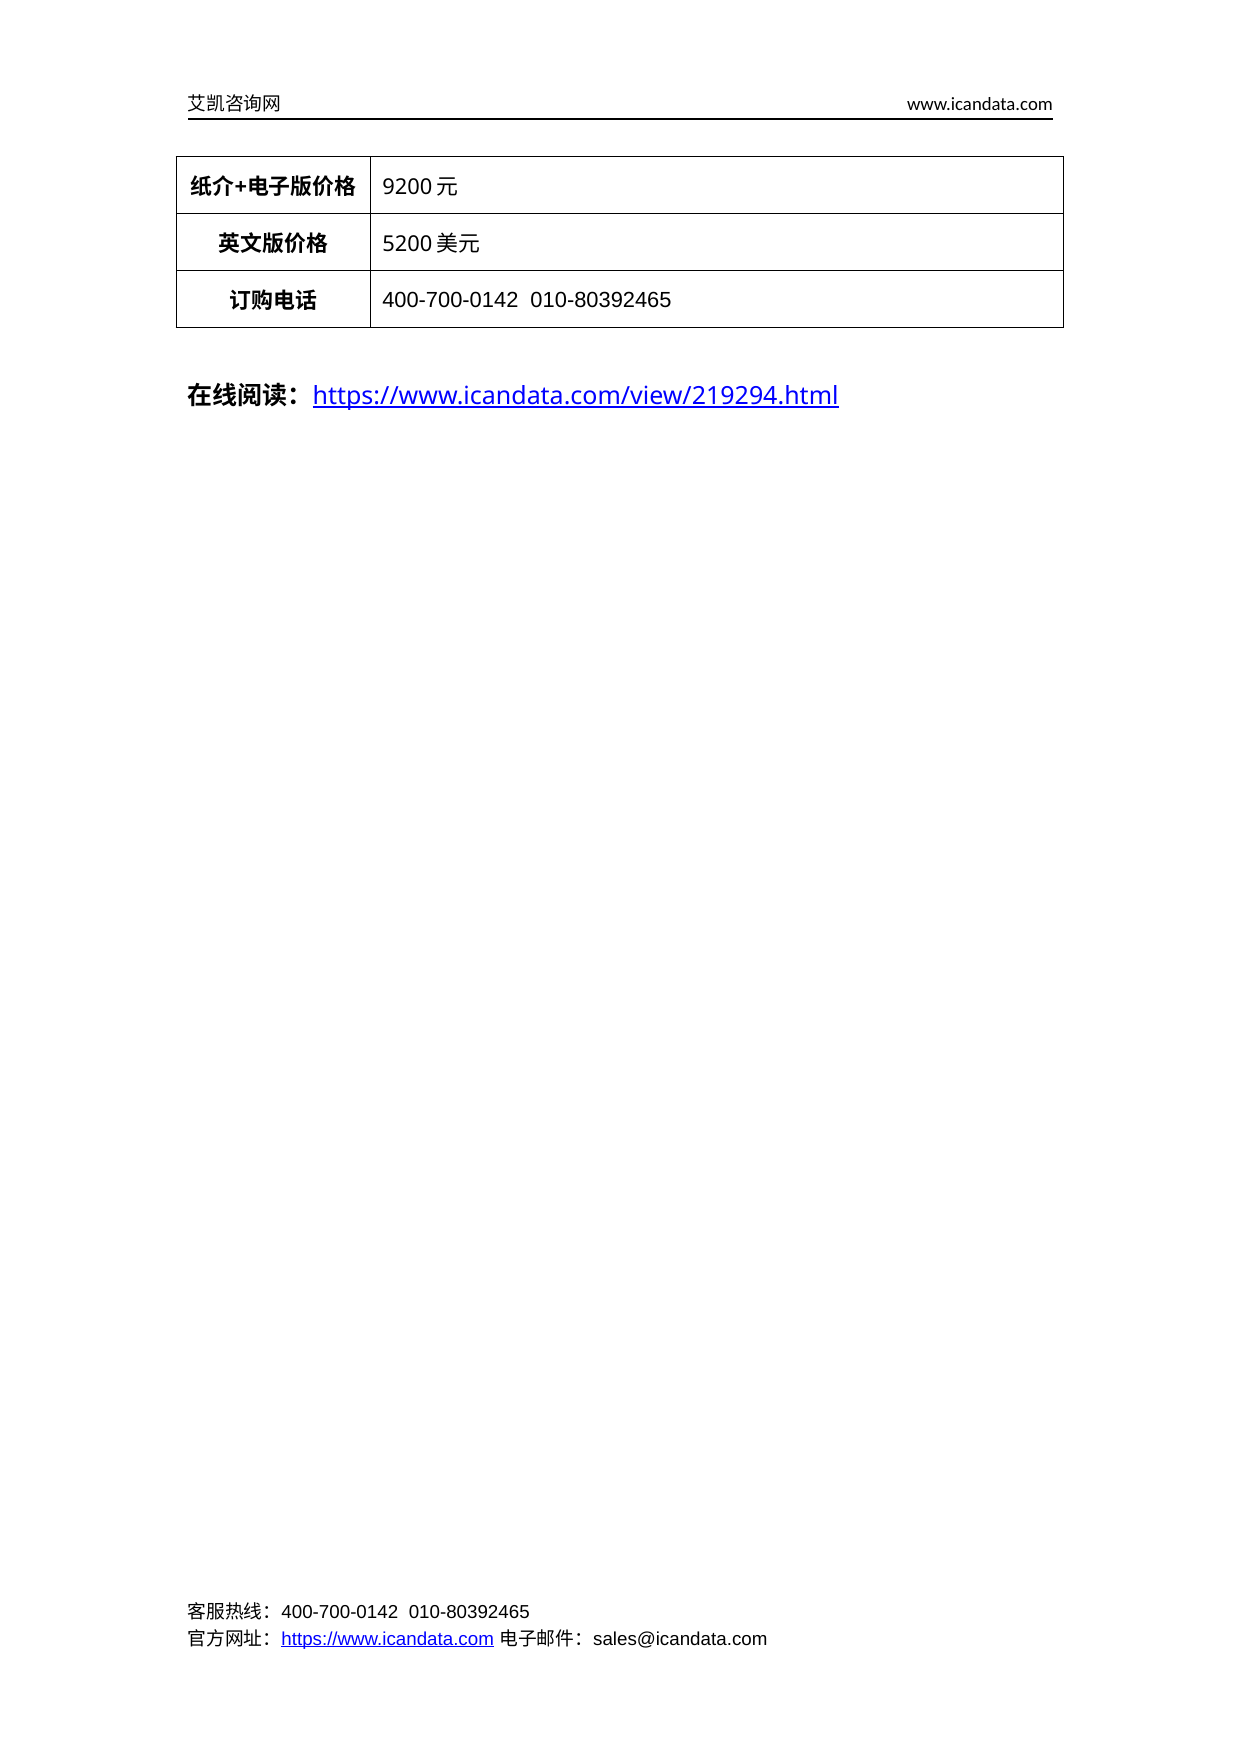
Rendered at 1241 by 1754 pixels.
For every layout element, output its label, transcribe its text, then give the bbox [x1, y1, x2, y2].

table_cell 订购电话 [177, 271, 370, 327]
table_cell 英文版价格 [177, 214, 370, 270]
table_cell 9200元 [371, 157, 1063, 213]
table_cell 纸介+电子版价格 [177, 157, 370, 213]
text 在线阅读：https://www.icandata.com/view/219294.html [187, 361, 1053, 426]
table_cell 400-700-0142 010-80392465 [371, 271, 1063, 327]
table_cell 5200美元 [371, 214, 1063, 270]
